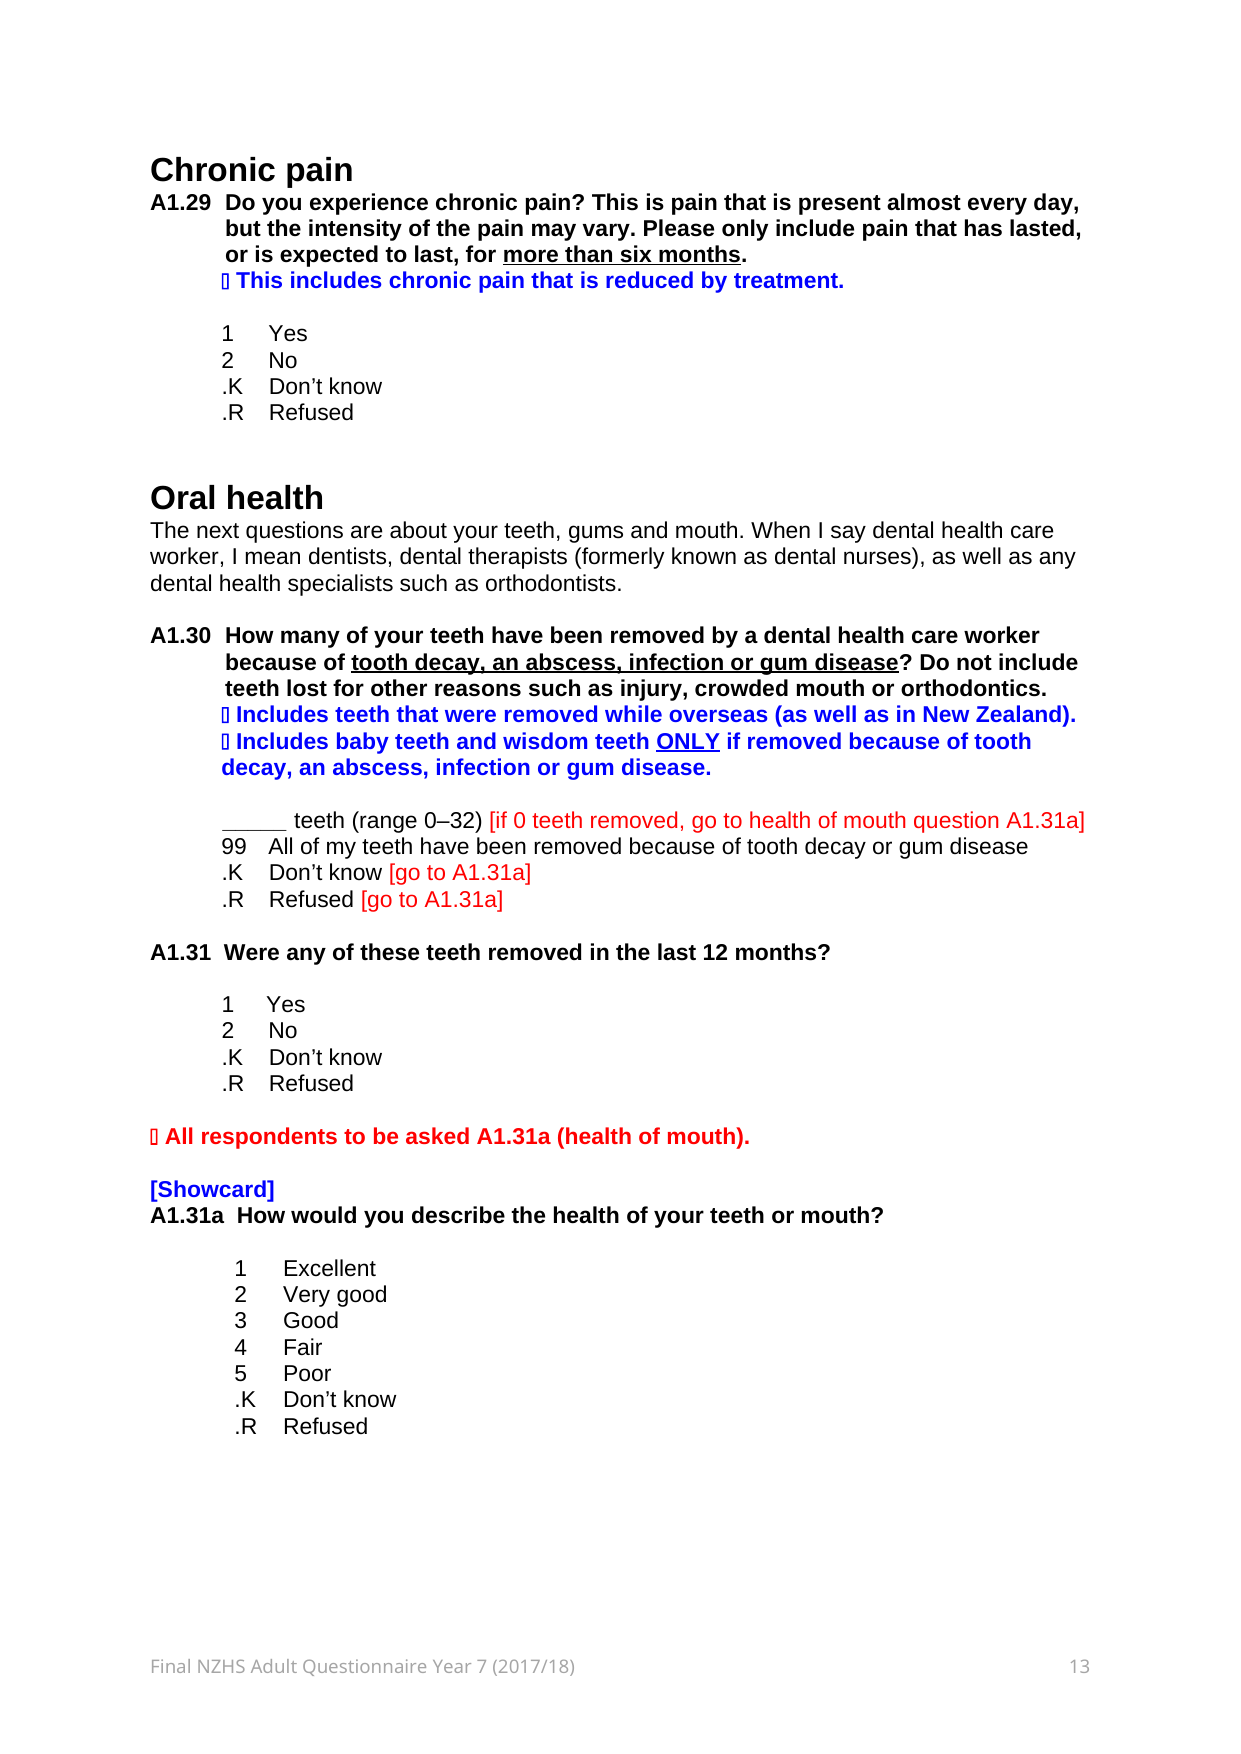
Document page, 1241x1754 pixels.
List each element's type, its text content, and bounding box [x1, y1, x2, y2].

text 4 Fair [221, 1334, 1090, 1360]
text 2 Very good [221, 1281, 1090, 1307]
text [Showcard] [150, 1176, 1090, 1202]
text The next questions are about your teeth, gums and mouth. When I say dental health care worker, I mean dentists, dental therapists (formerly known as dental nurses), as well as any dental health specialists such as orthodontists. [150, 517, 1090, 596]
text .K Don’t know [go to A1.31a] [221, 859, 1090, 886]
text .K Don’t know [221, 373, 1090, 399]
text _____ teeth (range 0–32) [if 0 teeth removed, go to health of mouth question A1.31a] [224, 807, 1090, 833]
text Includes baby teeth and wisdom teeth ONLY if removed because of tooth decay, an abscess, infection or gum disease. [221, 728, 1090, 780]
subtitle Chronic pain [150, 150, 1090, 188]
text 3 Good [221, 1307, 1090, 1334]
text 2 No [221, 1017, 1090, 1044]
text Includes teeth that were removed while overseas (as well as in New Zealand). [221, 701, 1090, 728]
text .R Refused [221, 1413, 1090, 1439]
text 1 Yes [221, 991, 1090, 1017]
subtitle Oral health [150, 478, 1090, 517]
text All respondents to be asked A1.31a (health of mouth). [150, 1123, 1090, 1149]
text This includes chronic pain that is reduced by treatment. [150, 267, 1090, 294]
text A1.30 How many of your teeth have been removed by a dental health care worker because of tooth decay, an abscess, infection or gum disease? Do not include teeth lost for other reasons such as injury, crowded mouth or orthodontics. [150, 622, 1136, 701]
text A1.31a How would you describe the health of your teeth or mouth? [150, 1202, 1090, 1228]
text .K Don’t know [221, 1044, 1090, 1070]
text 1 Excellent [221, 1255, 1090, 1281]
text 5 Poor [221, 1360, 1090, 1386]
text A1.29 Do you experience chronic pain? This is pain that is present almost every day, but the intensity of the pain may vary. Please only include pain that has lasted, or is expected to last, for more than six months. [150, 188, 1090, 267]
text .R Refused [221, 399, 1090, 426]
text .R Refused [221, 1070, 1090, 1097]
text A1.31 Were any of these teeth removed in the last 12 months? [150, 938, 1090, 965]
text 99 All of my teeth have been removed because of tooth decay or gum disease [221, 833, 1090, 859]
text .R Refused [go to A1.31a] [221, 886, 1090, 912]
text .K Don’t know [221, 1386, 1090, 1413]
text 2 No [221, 347, 1090, 373]
text 1 Yes [221, 320, 1090, 347]
